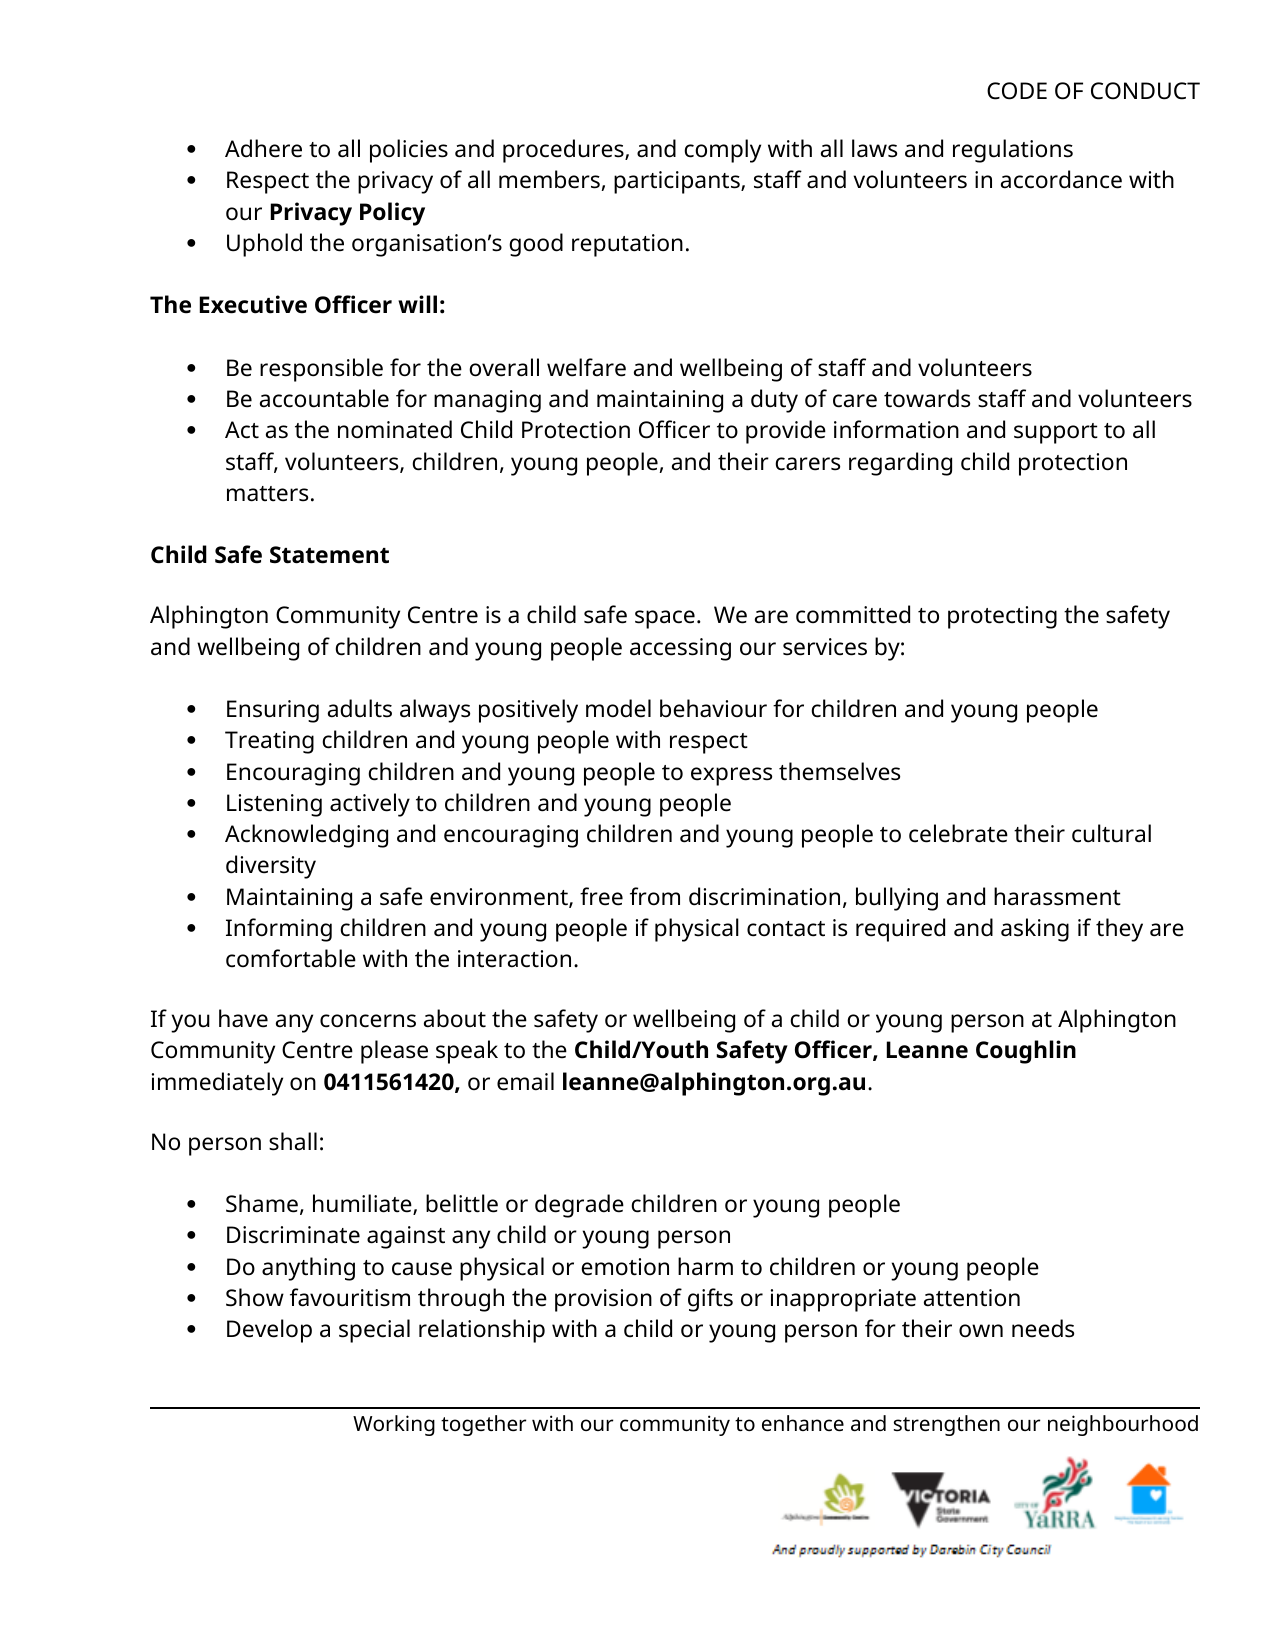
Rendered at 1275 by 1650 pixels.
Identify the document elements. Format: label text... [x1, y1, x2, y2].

list Maintaining a safe environment, free from discrimination, bullying and harassment [187, 880, 1200, 912]
list Treating children and young people with respect [187, 724, 1200, 755]
list Be accountable for managing and maintaining a duty of care towards staff and volunteers [187, 383, 1200, 414]
list Shame, humiliate, belittle or degrade children or young people [187, 1188, 1200, 1219]
list Informing children and young people if physical contact is required and asking if they are comfortable with the interaction. [187, 912, 1200, 974]
list Encouraging children and young people to express themselves [187, 755, 1200, 787]
list Listening actively to children and young people [187, 787, 1200, 818]
list Develop a special relationship with a child or young person for their own needs [187, 1313, 1200, 1344]
text If you have any concerns about the safety or wellbeing of a child or young person at Alphington Community Centre please speak to the Child/Youth Safety Officer, Leanne Coughlin immediately on 0411561420, or email leanne@alphington.org.au. [150, 1003, 1200, 1097]
list Respect the privacy of all members, participants, staff and volunteers in accordance with our Privacy Policy [187, 164, 1200, 227]
list Do anything to cause physical or emotion harm to children or young people [187, 1250, 1200, 1282]
text The Executive Officer will: [150, 289, 1200, 320]
text Alphington Community Centre is a child safe space. We are committed to protecting the safety and wellbeing of children and young people accessing our services by: [150, 599, 1200, 662]
list Acknowledging and encouraging children and young people to celebrate their cultural diversity [187, 818, 1200, 880]
list Discriminate against any child or young person [187, 1219, 1200, 1250]
list Adhere to all policies and procedures, and comply with all laws and regulations [187, 133, 1200, 164]
list Be responsible for the overall welfare and wellbeing of staff and volunteers [187, 352, 1200, 383]
list Uphold the organisation’s good reputation. [187, 227, 1200, 258]
picture [762, 1438, 1200, 1578]
list Act as the nominated Child Protection Officer to provide information and support to all staff, volunteers, children, young people, and their carers regarding child protection matters. [187, 414, 1200, 508]
text No person shall: [150, 1125, 1200, 1157]
text Child Safe Statement [150, 539, 1200, 570]
list Show favouritism through the provision of gifts or inappropriate attention [187, 1282, 1200, 1313]
list Ensuring adults always positively model behaviour for children and young people [187, 693, 1200, 724]
